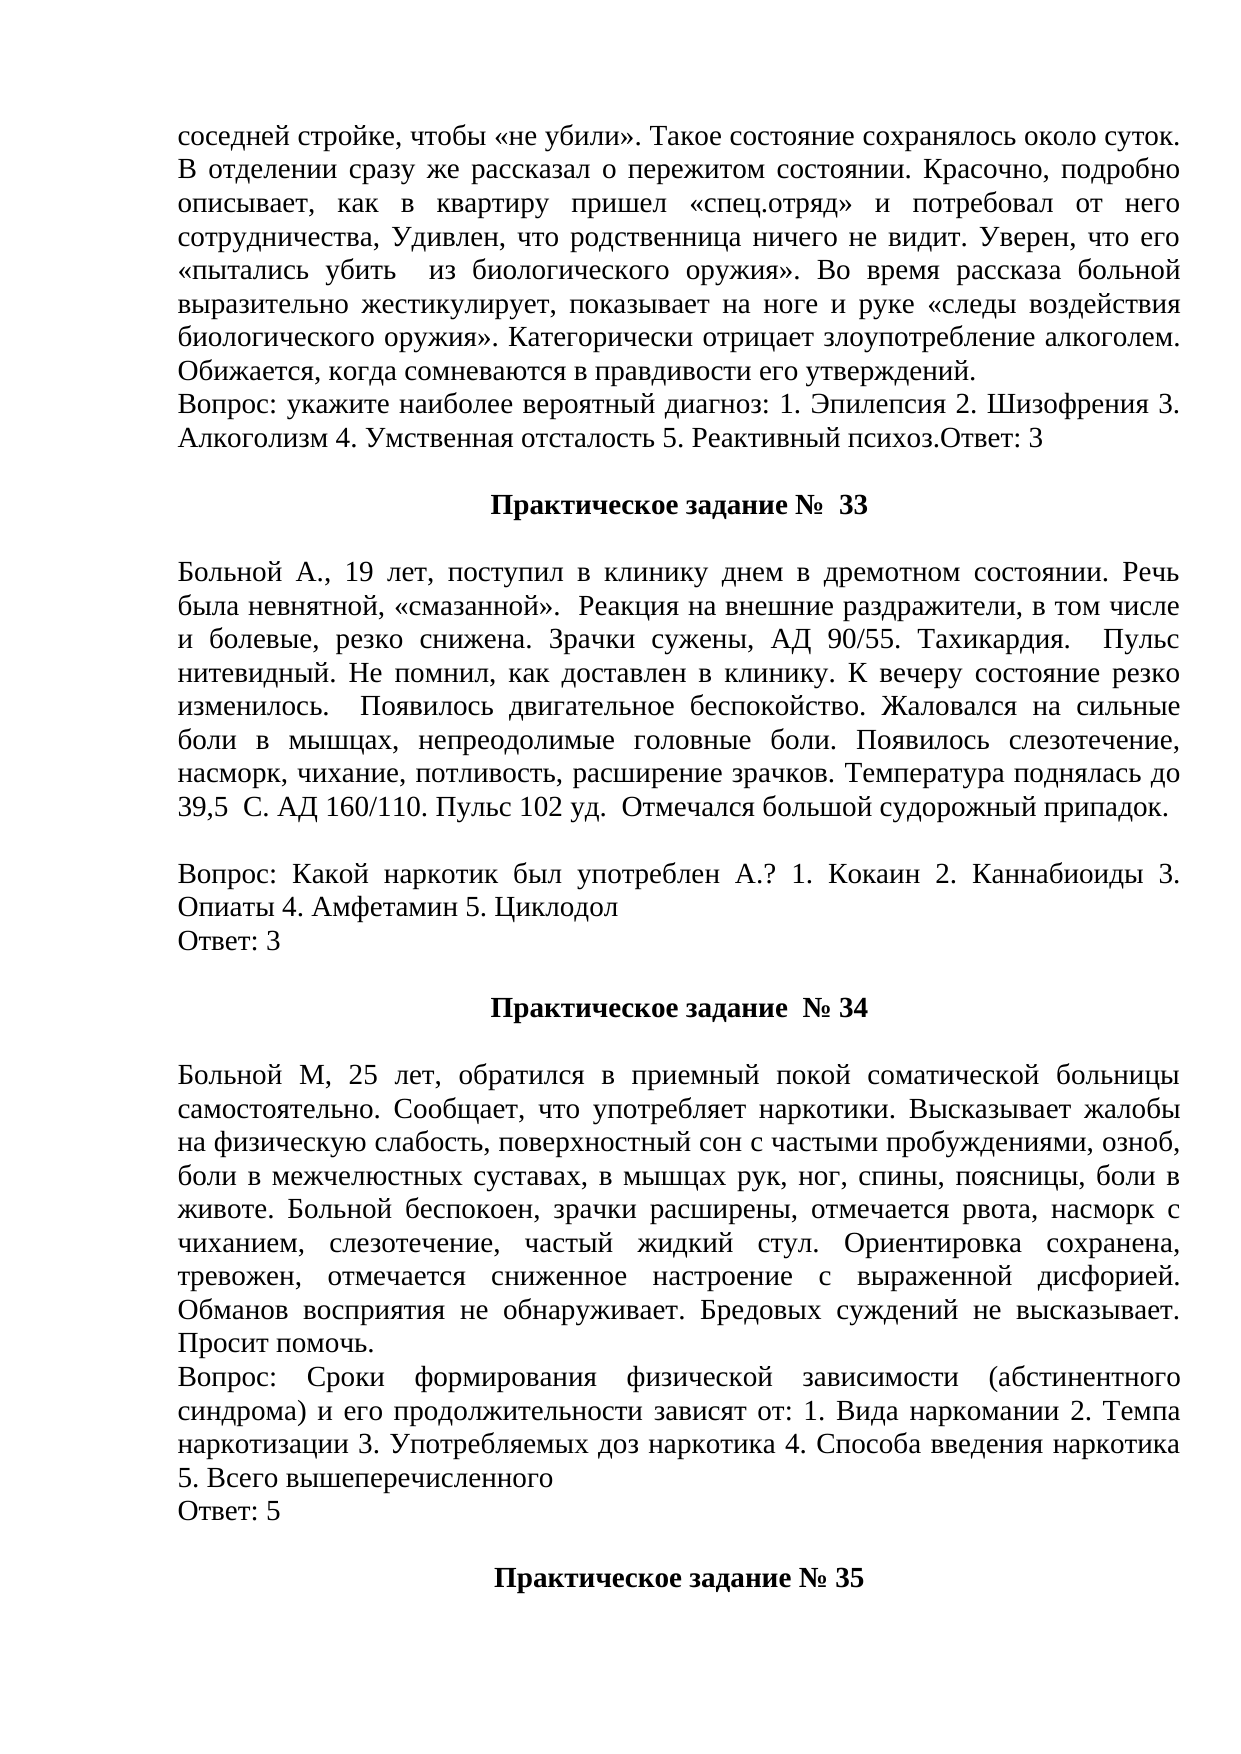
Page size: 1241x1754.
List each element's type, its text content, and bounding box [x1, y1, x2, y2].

text Вопрос: Какой наркотик был употреблен А.? 1. Кокаин 2. Каннабиоиды 3. Опиаты 4. Амфетамин 5. Циклодол [177, 856, 1181, 923]
text Практическое задание № 34 [177, 990, 1181, 1024]
text Практическое задание № 33 [177, 487, 1181, 521]
text Практическое задание № 35 [177, 1560, 1181, 1594]
text Ответ: 3 [177, 923, 1181, 957]
text Больной М, 25 лет, обратился в приемный покой соматической больницы самостоятельно. Сообщает, что употребляет наркотики. Высказывает жалобы на физическую слабость, поверхностный сон с частыми пробуждениями, озноб, боли в межчелюстных суставах, в мышцах рук, ног, спины, поясницы, боли в животе. Больной беспокоен, зрачки расширены, отмечается рвота, насморк с чиханием, слезотечение, частый жидкий стул. Ориентировка сохранена, тревожен, отмечается сниженное настроение с выраженной дисфорией. Обманов восприятия не обнаруживает. Бредовых суждений не высказывает. Просит помочь. [177, 1057, 1181, 1359]
text Вопрос: укажите наиболее вероятный диагноз: 1. Эпилепсия 2. Шизофрения 3. Алкоголизм 4. Умственная отсталость 5. Реактивный психоз.Ответ: 3 [177, 386, 1181, 453]
text Вопрос: Сроки формирования физической зависимости (абстинентного синдрома) и его продолжительности зависят от: 1. Вида наркомании 2. Темпа наркотизации 3. Употребляемых доз наркотика 4. Способа введения наркотика 5. Всего вышеперечисленного [177, 1359, 1181, 1493]
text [177, 118, 1181, 386]
text Больной А., 19 лет, поступил в клинику днем в дремотном состоянии. Речь была невнятной, «смазанной». Реакция на внешние раздражители, в том числе и болевые, резко снижена. Зрачки сужены, АД 90/55. Тахикардия. Пульс нитевидный. Не помнил, как доставлен в клинику. К вечеру состояние резко изменилось. Появилось двигательное беспокойство. Жаловался на сильные боли в мышцах, непреодолимые головные боли. Появилось слезотечение, насморк, чихание, потливость, расширение зрачков. Температура поднялась до 39,5 С. АД 160/110. Пульс 102 уд. Отмечался большой судорожный припадок. [177, 554, 1181, 822]
text Ответ: 5 [177, 1493, 1181, 1527]
